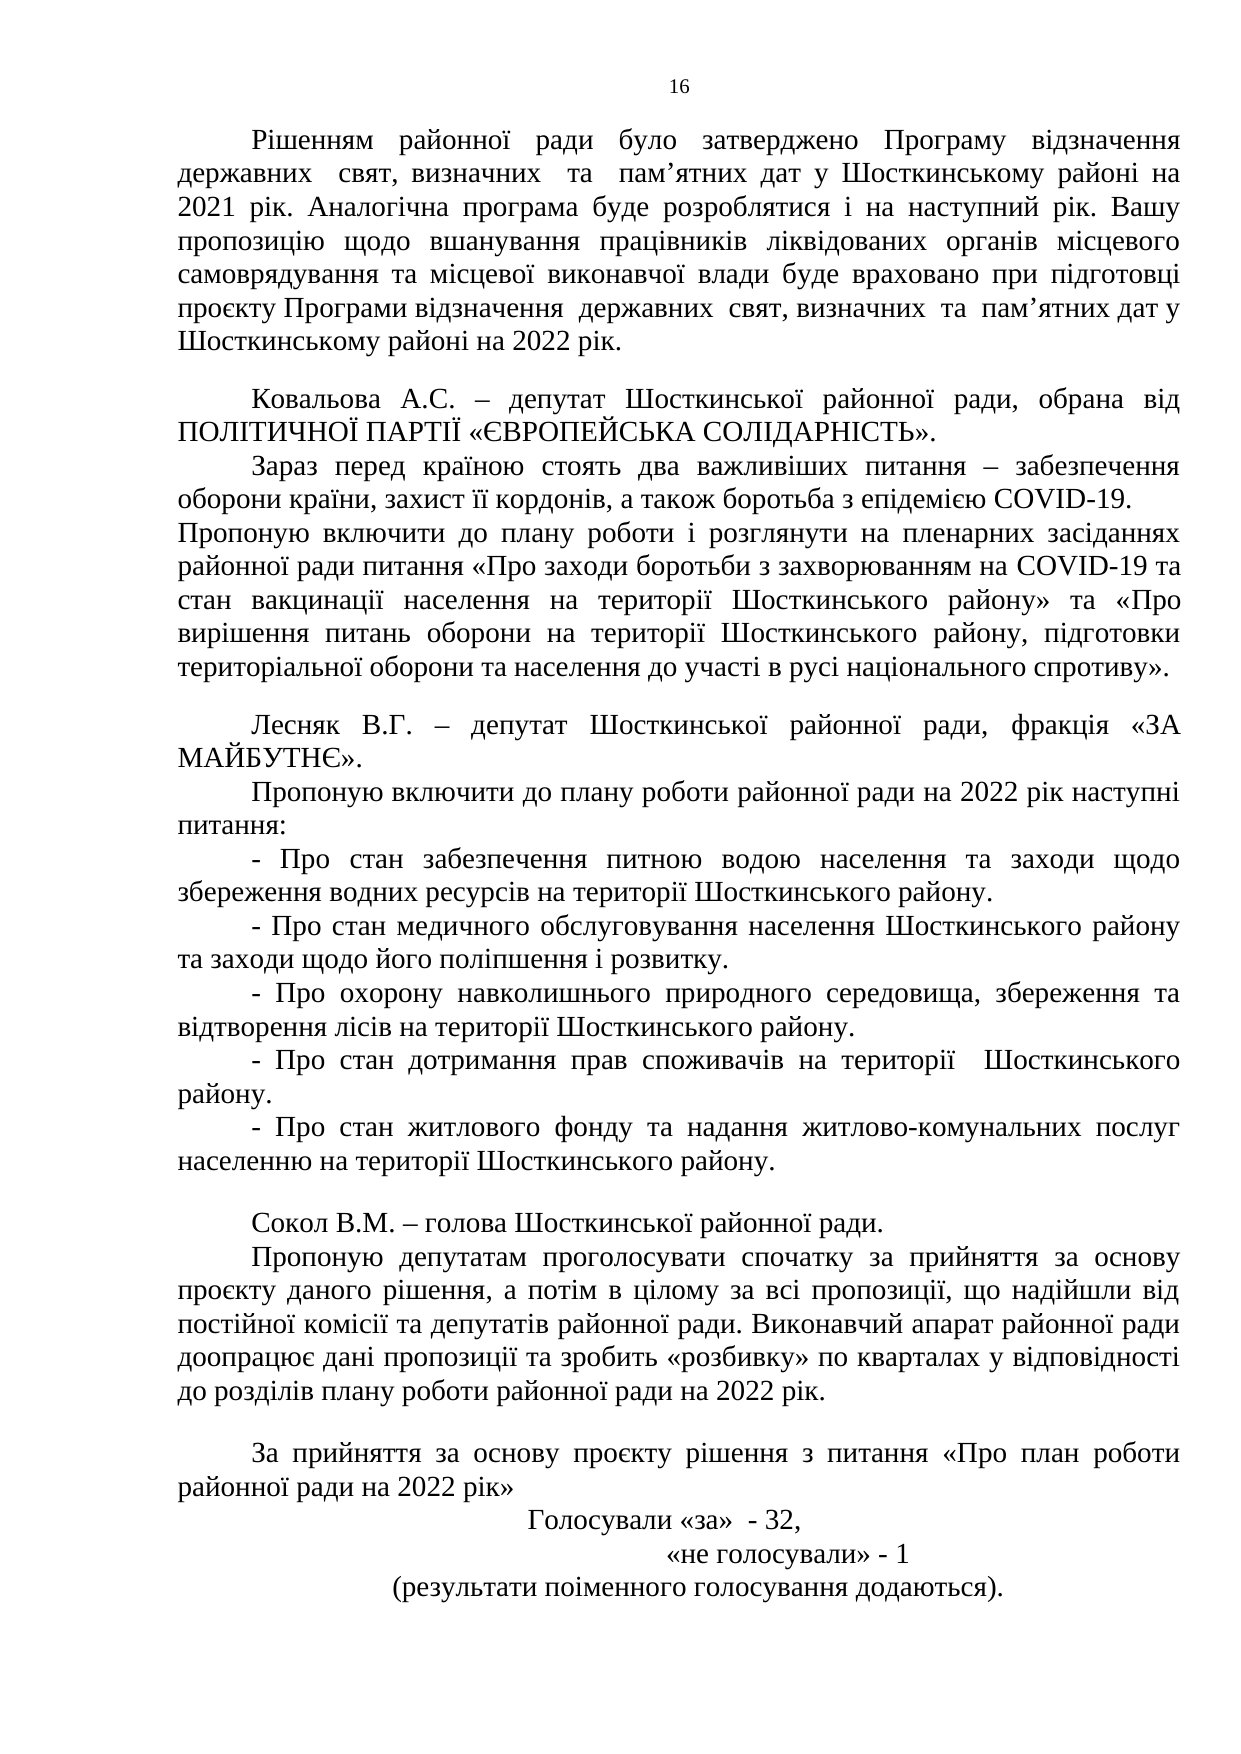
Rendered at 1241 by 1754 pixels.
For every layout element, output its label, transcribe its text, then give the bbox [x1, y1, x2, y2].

text Сокол В.М. – голова Шосткинської районної ради. [177, 1205, 1181, 1239]
text - Про стан забезпечення питною водою населення та заходи щодо збереження водних ресурсів на території Шосткинського району. [177, 841, 1181, 908]
text - Про стан медичного обслуговування населення Шосткинського району та заходи щодо його поліпшення і розвитку. [177, 908, 1181, 975]
text - Про стан дотримання прав споживачів на території Шосткинського району. [177, 1042, 1181, 1109]
text За прийняття за основу проєкту рішення з питання «Про план роботи районної ради на 2022 рік» [177, 1435, 1181, 1502]
text - Про охорону навколишнього природного середовища, збереження та відтворення лісів на території Шосткинського району. [177, 975, 1181, 1042]
text Голосували «за» - 32, [177, 1502, 1181, 1536]
text Рішенням районної ради було затверджено Програму відзначення державних свят, визначних та пам’ятних дат у Шосткинському районі на 2021 рік. Аналогічна програма буде розроблятися і на наступний рік. Вашу пропозицію щодо вшанування працівників ліквідованих органів місцевого самоврядування та місцевої виконавчої влади буде враховано при підготовці проєкту Програми відзначення державних свят, визначних та пам’ятних дат у Шосткинському районі на 2022 рік. [177, 122, 1181, 357]
text Лесняк В.Г. – депутат Шосткинської районної ради, фракція «ЗА МАЙБУТНЄ». [177, 707, 1181, 774]
text Пропоную включити до плану роботи районної ради на 2022 рік наступні питання: [177, 774, 1181, 841]
text Ковальова А.С. – депутат Шосткинської районної ради, обрана від ПОЛІТИЧНОЇ ПАРТІЇ «ЄВРОПЕЙСЬКА СОЛІДАРНІСТЬ». [177, 381, 1181, 448]
text «не голосували» - 1 [177, 1536, 1181, 1569]
text (результати поіменного голосування додаються). [215, 1569, 1181, 1603]
text Пропоную депутатам проголосувати спочатку за прийняття за основу проєкту даного рішення, а потім в цілому за всі пропозиції, що надійшли від постійної комісії та депутатів районної ради. Виконавчий апарат районної ради доопрацює дані пропозиції та зробить «розбивку» по кварталах у відповідності до розділів плану роботи районної ради на 2022 рік. [177, 1239, 1181, 1406]
text Зараз перед країною стоять два важливіших питання – забезпечення оборони країни, захист її кордонів, а також боротьба з епідемією COVID-19. [177, 448, 1181, 515]
text - Про стан житлового фонду та надання житлово-комунальних послуг населенню на території Шосткинського району. [177, 1109, 1181, 1176]
text Пропоную включити до плану роботи і розглянути на пленарних засіданнях районної ради питання «Про заходи боротьби з захворюванням на COVID-19 та стан вакцинації населення на території Шосткинського району» та «Про вирішення питань оборони на території Шосткинського району, підготовки територіальної оборони та населення до участі в русі національного спротиву». [177, 515, 1181, 683]
